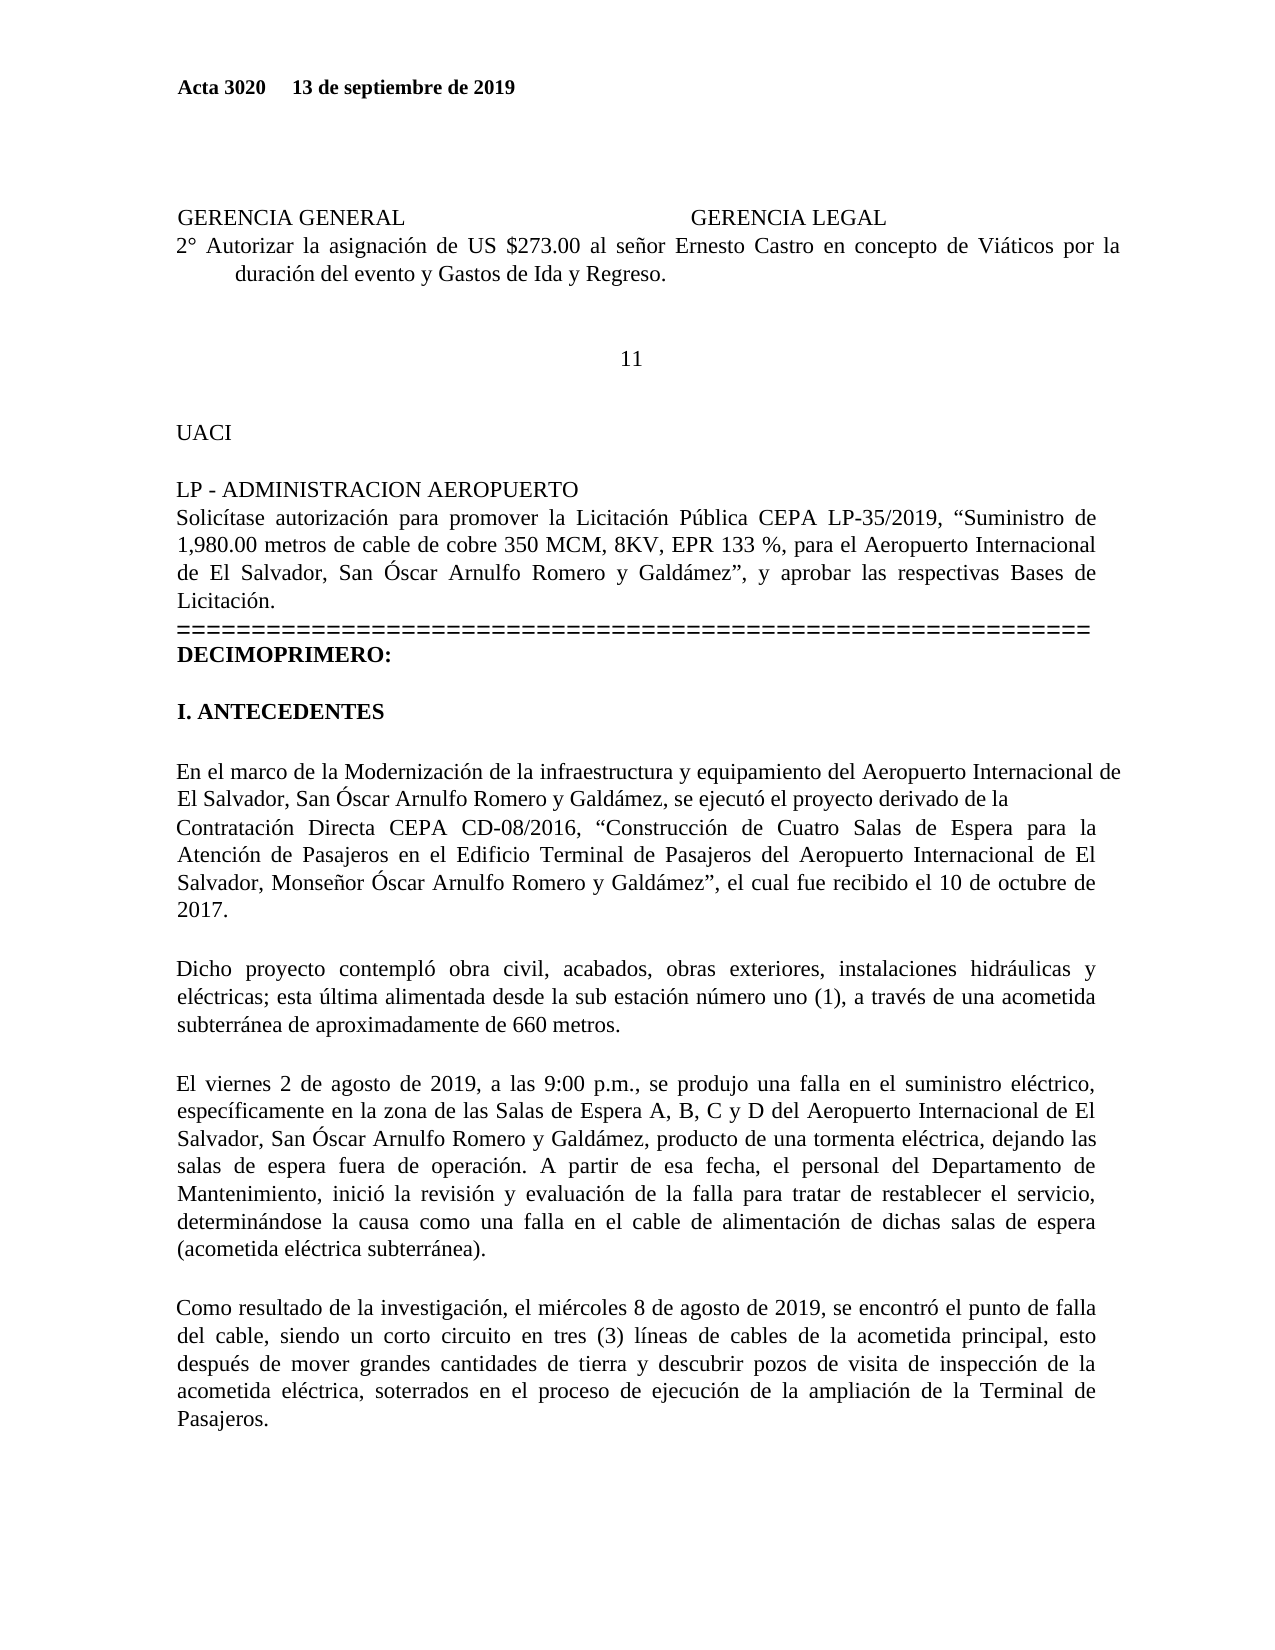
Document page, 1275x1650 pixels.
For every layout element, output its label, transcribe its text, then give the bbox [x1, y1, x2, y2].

subtitle I. ANTECEDENTES [177, 698, 1098, 724]
text LP - ADMINISTRACION AEROPUERTO [176, 476, 1122, 502]
text UACI [176, 419, 1122, 445]
text En el marco de la Modernización de la infraestructura y equipamiento del Aeropuerto Internacional de El Salvador, San Óscar Arnulfo Romero y Galdámez, se ejecutó el proyecto derivado de la [176, 758, 1122, 812]
text 11 [177, 345, 1085, 371]
text Dicho proyecto contempló obra civil, acabados, obras exteriores, instalaciones hidráulicas y eléctricas; esta última alimentada desde la sub estación número uno (1), a través de una acometida subterránea de aproximadamente de 660 metros. [176, 956, 1097, 1037]
text ============================================================= DECIMOPRIMERO: [176, 617, 1122, 668]
text Solicítase autorización para promover la Licitación Pública CEPA LP-35/2019, “Suministro de 1,980.00 metros de cable de cobre 350 MCM, 8KV, EPR 133 %, para el Aeropuerto Internacional de El Salvador, San Óscar Arnulfo Romero y Galdámez”, y aprobar las respectivas Bases de Licitación. [176, 504, 1098, 616]
text 2° Autorizar la asignación de US $273.00 al señor Ernesto Castro en concepto de Viáticos por la duración del evento y Gastos de Ida y Regreso. [176, 232, 1122, 286]
text Como resultado de la investigación, el miércoles 8 de agosto de 2019, se encontró el punto de falla del cable, siendo un corto circuito en tres (3) líneas de cables de la acometida principal, esto después de mover grandes cantidades de tierra y descubrir pozos de visita de inspección de la acometida eléctrica, soterrados en el proceso de ejecución de la ampliación de la Terminal de Pasajeros. [176, 1294, 1098, 1431]
text El viernes 2 de agosto de 2019, a las 9:00 p.m., se produjo una falla en el suministro eléctrico, específicamente en la zona de las Salas de Espera A, B, C y D del Aeropuerto Internacional de El Salvador, San Óscar Arnulfo Romero y Galdámez, producto de una tormenta eléctrica, dejando las salas de espera fuera de operación. A partir de esa fecha, el personal del Departamento de Mantenimiento, inició la revisión y evaluación de la falla para tratar de restablecer el servicio, determinándose la causa como una falla en el cable de alimentación de dichas salas de espera (acometida eléctrica subterránea). [176, 1070, 1098, 1262]
text Contratación Directa CEPA CD-08/2016, “Construcción de Cuatro Salas de Espera para la Atención de Pasajeros en el Edificio Terminal de Pasajeros del Aeropuerto Internacional de El Salvador, Monseñor Óscar Arnulfo Romero y Galdámez”, el cual fue recibido el 10 de octubre de 2017. [176, 814, 1098, 923]
